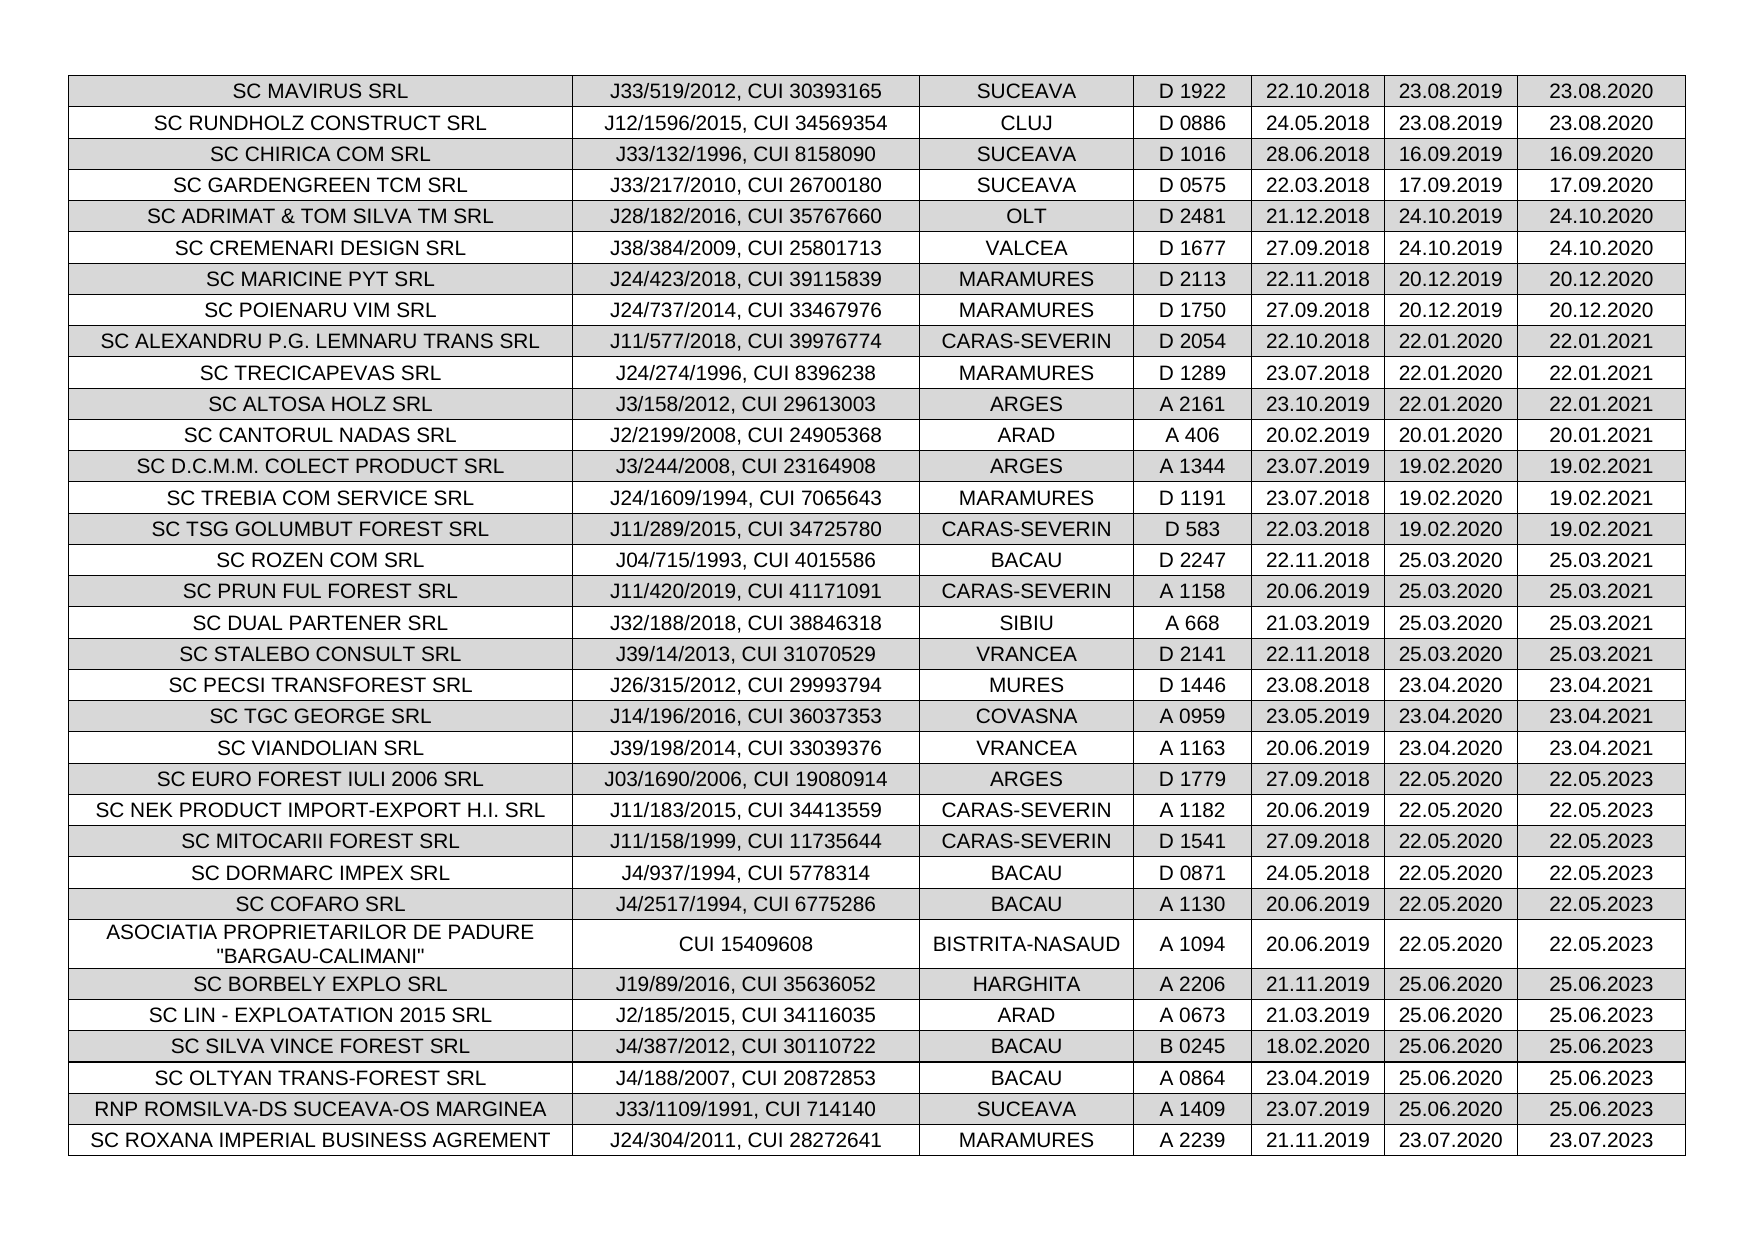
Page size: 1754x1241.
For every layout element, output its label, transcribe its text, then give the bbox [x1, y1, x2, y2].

table_cell SC BORBELY EXPLO SRL [69, 969, 572, 999]
table_cell 23.04.2021 [1518, 701, 1685, 731]
table_cell SC TSG GOLUMBUT FOREST SRL [69, 514, 572, 544]
table_cell 22.05.2020 [1385, 889, 1517, 919]
table_cell J33/1109/1991, CUI 714140 [573, 1094, 919, 1124]
table_cell VRANCEA [920, 732, 1133, 762]
table_cell SUCEAVA [920, 139, 1133, 169]
table_cell SC MITOCARII FOREST SRL [69, 826, 572, 856]
table_cell 22.10.2018 [1252, 326, 1384, 356]
table_cell 19.02.2021 [1518, 451, 1685, 481]
table_cell 16.09.2019 [1385, 139, 1517, 169]
table_cell A 1409 [1134, 1094, 1251, 1124]
table_cell 19.02.2021 [1518, 514, 1685, 544]
table_cell BACAU [920, 545, 1133, 575]
table_cell D 1677 [1134, 232, 1251, 262]
table_cell SC COFARO SRL [69, 889, 572, 919]
table_cell J11/420/2019, CUI 41171091 [573, 576, 919, 606]
table_cell SC PRUN FUL FOREST SRL [69, 576, 572, 606]
table_cell 23.05.2019 [1252, 701, 1384, 731]
table_cell 23.07.2019 [1252, 451, 1384, 481]
table_cell J26/315/2012, CUI 29993794 [573, 670, 919, 700]
table_cell J38/384/2009, CUI 25801713 [573, 232, 919, 262]
table_cell J3/244/2008, CUI 23164908 [573, 451, 919, 481]
table_cell SC CREMENARI DESIGN SRL [69, 232, 572, 262]
table_cell D 1446 [1134, 670, 1251, 700]
table_cell A 0959 [1134, 701, 1251, 731]
table_cell SC DUAL PARTENER SRL [69, 607, 572, 637]
table_cell 25.03.2021 [1518, 607, 1685, 637]
table_cell 22.05.2023 [1518, 920, 1685, 968]
table_cell SC MAVIRUS SRL [69, 76, 572, 106]
table_cell 22.05.2020 [1385, 920, 1517, 968]
table_cell ARGES [920, 764, 1133, 794]
table_cell 23.08.2020 [1518, 76, 1685, 106]
table_cell 24.10.2019 [1385, 201, 1517, 231]
table_cell 21.12.2018 [1252, 201, 1384, 231]
table_cell ARGES [920, 389, 1133, 419]
table_cell J12/1596/2015, CUI 34569354 [573, 107, 919, 137]
table_cell 19.02.2020 [1385, 451, 1517, 481]
table_cell 17.09.2019 [1385, 170, 1517, 200]
table_cell J3/158/2012, CUI 29613003 [573, 389, 919, 419]
table_cell D 0871 [1134, 857, 1251, 887]
table_cell A 1094 [1134, 920, 1251, 968]
table_cell ARAD [920, 420, 1133, 450]
table_cell J33/519/2012, CUI 30393165 [573, 76, 919, 106]
table_cell J2/185/2015, CUI 34116035 [573, 1000, 919, 1030]
table_cell J39/198/2014, CUI 33039376 [573, 732, 919, 762]
table_cell J4/188/2007, CUI 20872853 [573, 1063, 919, 1093]
table_cell 21.03.2019 [1252, 1000, 1384, 1030]
table_cell 23.04.2021 [1518, 732, 1685, 762]
table_cell VALCEA [920, 232, 1133, 262]
table_cell B 0245 [1134, 1031, 1251, 1061]
table_cell A 2161 [1134, 389, 1251, 419]
table_cell 23.04.2020 [1385, 732, 1517, 762]
table_cell SC RUNDHOLZ CONSTRUCT SRL [69, 107, 572, 137]
table_cell CARAS-SEVERIN [920, 514, 1133, 544]
table_cell J24/1609/1994, CUI 7065643 [573, 482, 919, 512]
table_cell D 2141 [1134, 639, 1251, 669]
table_cell SC VIANDOLIAN SRL [69, 732, 572, 762]
table_cell 23.04.2021 [1518, 670, 1685, 700]
table_cell 25.06.2023 [1518, 1063, 1685, 1093]
table_cell J4/387/2012, CUI 30110722 [573, 1031, 919, 1061]
table_cell A 668 [1134, 607, 1251, 637]
table_cell J4/937/1994, CUI 5778314 [573, 857, 919, 887]
table_cell 23.08.2019 [1385, 107, 1517, 137]
table_cell D 2054 [1134, 326, 1251, 356]
table_cell SC CANTORUL NADAS SRL [69, 420, 572, 450]
table_cell 22.11.2018 [1252, 639, 1384, 669]
table_cell 25.03.2020 [1385, 607, 1517, 637]
table_cell 22.01.2020 [1385, 357, 1517, 387]
table_cell 22.11.2018 [1252, 264, 1384, 294]
table_cell J11/183/2015, CUI 34413559 [573, 795, 919, 825]
table_cell 23.07.2018 [1252, 357, 1384, 387]
table_cell 25.03.2021 [1518, 545, 1685, 575]
table_cell D 1750 [1134, 295, 1251, 325]
table_cell VRANCEA [920, 639, 1133, 669]
table_cell 19.02.2021 [1518, 482, 1685, 512]
table_cell A 1163 [1134, 732, 1251, 762]
table_cell D 1779 [1134, 764, 1251, 794]
table_cell BACAU [920, 889, 1133, 919]
table_cell 22.01.2021 [1518, 389, 1685, 419]
table_cell HARGHITA [920, 969, 1133, 999]
table_cell 25.06.2023 [1518, 1000, 1685, 1030]
table_cell 21.11.2019 [1252, 969, 1384, 999]
table_cell 22.11.2018 [1252, 545, 1384, 575]
table_cell CARAS-SEVERIN [920, 826, 1133, 856]
table_cell 24.10.2020 [1518, 201, 1685, 231]
table_cell 22.05.2023 [1518, 889, 1685, 919]
table_cell 23.10.2019 [1252, 389, 1384, 419]
table_cell CARAS-SEVERIN [920, 326, 1133, 356]
table_cell 20.06.2019 [1252, 795, 1384, 825]
table_cell 23.08.2018 [1252, 670, 1384, 700]
table_cell CUI 15409608 [573, 920, 919, 968]
table_cell J24/274/1996, CUI 8396238 [573, 357, 919, 387]
table_cell 25.06.2023 [1518, 1094, 1685, 1124]
table_cell 22.03.2018 [1252, 514, 1384, 544]
table_cell J24/423/2018, CUI 39115839 [573, 264, 919, 294]
table_cell SC STALEBO CONSULT SRL [69, 639, 572, 669]
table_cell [69, 1125, 572, 1155]
table_cell SC D.C.M.M. COLECT PRODUCT SRL [69, 451, 572, 481]
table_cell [573, 1125, 919, 1155]
table_cell 22.05.2023 [1518, 795, 1685, 825]
table_cell A 1182 [1134, 795, 1251, 825]
table_cell ARGES [920, 451, 1133, 481]
table_cell 21.11.2019 [1252, 1125, 1384, 1155]
table_cell 20.12.2020 [1518, 295, 1685, 325]
table_cell SC MARICINE PYT SRL [69, 264, 572, 294]
table_cell 22.01.2020 [1385, 326, 1517, 356]
table_cell SC TREBIA COM SERVICE SRL [69, 482, 572, 512]
table_cell 20.02.2019 [1252, 420, 1384, 450]
table_cell BACAU [920, 1031, 1133, 1061]
table_cell SC CHIRICA COM SRL [69, 139, 572, 169]
table_cell A 2239 [1134, 1125, 1251, 1155]
table_cell J04/715/1993, CUI 4015586 [573, 545, 919, 575]
table_cell 23.07.2018 [1252, 482, 1384, 512]
table_cell 22.05.2020 [1385, 826, 1517, 856]
table_cell SUCEAVA [920, 170, 1133, 200]
table_cell 20.06.2019 [1252, 732, 1384, 762]
table_cell D 2247 [1134, 545, 1251, 575]
table_cell BACAU [920, 1063, 1133, 1093]
table_cell 20.06.2019 [1252, 576, 1384, 606]
table_cell 22.10.2018 [1252, 76, 1384, 106]
table_cell 22.03.2018 [1252, 170, 1384, 200]
table_cell SC ROZEN COM SRL [69, 545, 572, 575]
table_cell J14/196/2016, CUI 36037353 [573, 701, 919, 731]
table_cell A 406 [1134, 420, 1251, 450]
table_cell BISTRITA-NASAUD [920, 920, 1133, 968]
table_cell J11/158/1999, CUI 11735644 [573, 826, 919, 856]
table_cell 25.06.2020 [1385, 1000, 1517, 1030]
table_cell 16.09.2020 [1518, 139, 1685, 169]
table_cell 25.03.2021 [1518, 639, 1685, 669]
table_cell SC POIENARU VIM SRL [69, 295, 572, 325]
table_cell SUCEAVA [920, 1094, 1133, 1124]
table_cell 23.08.2020 [1518, 107, 1685, 137]
table_cell SC ALTOSA HOLZ SRL [69, 389, 572, 419]
table_cell J32/188/2018, CUI 38846318 [573, 607, 919, 637]
table_cell 25.06.2020 [1385, 1063, 1517, 1093]
table_cell CLUJ [920, 107, 1133, 137]
table_cell 19.02.2020 [1385, 514, 1517, 544]
table_cell D 1016 [1134, 139, 1251, 169]
table_cell RNP ROMSILVA-DS SUCEAVA-OS MARGINEA [69, 1094, 572, 1124]
table_cell 22.01.2020 [1385, 389, 1517, 419]
table_cell 23.07.2020 [1385, 1125, 1517, 1155]
table_cell 22.05.2023 [1518, 826, 1685, 856]
table_cell J03/1690/2006, CUI 19080914 [573, 764, 919, 794]
table_cell 22.01.2021 [1518, 357, 1685, 387]
table_cell A 1130 [1134, 889, 1251, 919]
table_cell J24/737/2014, CUI 33467976 [573, 295, 919, 325]
table_cell 25.06.2020 [1385, 1094, 1517, 1124]
table_cell 27.09.2018 [1252, 826, 1384, 856]
table_cell COVASNA [920, 701, 1133, 731]
table_cell SUCEAVA [920, 76, 1133, 106]
table_cell 22.05.2020 [1385, 764, 1517, 794]
table_cell D 2481 [1134, 201, 1251, 231]
table_cell BACAU [920, 857, 1133, 887]
table_cell A 1158 [1134, 576, 1251, 606]
table_cell J19/89/2016, CUI 35636052 [573, 969, 919, 999]
table_cell 22.05.2023 [1518, 857, 1685, 887]
table_cell MARAMURES [920, 357, 1133, 387]
table_cell 23.07.2023 [1518, 1125, 1685, 1155]
table_cell 19.02.2020 [1385, 482, 1517, 512]
table_cell SC ADRIMAT & TOM SILVA TM SRL [69, 201, 572, 231]
table_cell 22.05.2023 [1518, 764, 1685, 794]
table_cell 25.06.2020 [1385, 969, 1517, 999]
table_cell SC TGC GEORGE SRL [69, 701, 572, 731]
table_cell A 1344 [1134, 451, 1251, 481]
table_cell MARAMURES [920, 1125, 1133, 1155]
table_cell CARAS-SEVERIN [920, 576, 1133, 606]
table_cell D 0575 [1134, 170, 1251, 200]
table_cell D 1191 [1134, 482, 1251, 512]
table_cell D 2113 [1134, 264, 1251, 294]
table_cell J33/217/2010, CUI 26700180 [573, 170, 919, 200]
table_cell J28/182/2016, CUI 35767660 [573, 201, 919, 231]
table_cell SC DORMARC IMPEX SRL [69, 857, 572, 887]
table_cell 18.02.2020 [1252, 1031, 1384, 1061]
table_cell 25.06.2023 [1518, 1031, 1685, 1061]
table_cell SC LIN - EXPLOATATION 2015 SRL [69, 1000, 572, 1030]
table_cell ARAD [920, 1000, 1133, 1030]
table_cell 25.03.2020 [1385, 639, 1517, 669]
table_cell 24.05.2018 [1252, 107, 1384, 137]
table_cell 23.07.2019 [1252, 1094, 1384, 1124]
table_cell 20.06.2019 [1252, 920, 1384, 968]
table_cell MARAMURES [920, 264, 1133, 294]
table_cell CARAS-SEVERIN [920, 795, 1133, 825]
table_cell SC TRECICAPEVAS SRL [69, 357, 572, 387]
table_cell SC ALEXANDRU P.G. LEMNARU TRANS SRL [69, 326, 572, 356]
table_cell J11/577/2018, CUI 39976774 [573, 326, 919, 356]
table_cell A 2206 [1134, 969, 1251, 999]
table_cell D 0886 [1134, 107, 1251, 137]
table_cell D 1289 [1134, 357, 1251, 387]
table_cell 25.03.2020 [1385, 576, 1517, 606]
table_cell 24.10.2019 [1385, 232, 1517, 262]
table_cell 25.06.2020 [1385, 1031, 1517, 1061]
table_cell 25.06.2023 [1518, 969, 1685, 999]
table_cell 23.04.2020 [1385, 670, 1517, 700]
table_cell 25.03.2021 [1518, 576, 1685, 606]
table_cell 23.08.2019 [1385, 76, 1517, 106]
table_cell 23.04.2019 [1252, 1063, 1384, 1093]
table_cell A 0673 [1134, 1000, 1251, 1030]
table_cell 25.03.2020 [1385, 545, 1517, 575]
table_cell J4/2517/1994, CUI 6775286 [573, 889, 919, 919]
table_cell MURES [920, 670, 1133, 700]
table_cell MARAMURES [920, 482, 1133, 512]
table_cell SC NEK PRODUCT IMPORT-EXPORT H.I. SRL [69, 795, 572, 825]
table_cell 27.09.2018 [1252, 232, 1384, 262]
table_cell 27.09.2018 [1252, 764, 1384, 794]
table_cell ASOCIATIA PROPRIETARILOR DE PADURE "BARGAU-CALIMANI" [69, 920, 572, 968]
table_cell SC EURO FOREST IULI 2006 SRL [69, 764, 572, 794]
table_cell 20.12.2019 [1385, 295, 1517, 325]
table_cell 21.03.2019 [1252, 607, 1384, 637]
table_cell 22.05.2020 [1385, 795, 1517, 825]
table_cell 23.04.2020 [1385, 701, 1517, 731]
table_cell 20.12.2020 [1518, 264, 1685, 294]
table_cell 20.12.2019 [1385, 264, 1517, 294]
table_cell J33/132/1996, CUI 8158090 [573, 139, 919, 169]
table_cell OLT [920, 201, 1133, 231]
table_cell 20.01.2021 [1518, 420, 1685, 450]
table_cell 22.05.2020 [1385, 857, 1517, 887]
table_cell D 583 [1134, 514, 1251, 544]
table_cell MARAMURES [920, 295, 1133, 325]
table_cell 27.09.2018 [1252, 295, 1384, 325]
table_cell 17.09.2020 [1518, 170, 1685, 200]
table_cell SIBIU [920, 607, 1133, 637]
table_cell SC SILVA VINCE FOREST SRL [69, 1031, 572, 1061]
table_cell D 1922 [1134, 76, 1251, 106]
table_cell 20.01.2020 [1385, 420, 1517, 450]
table_cell 24.05.2018 [1252, 857, 1384, 887]
table_cell D 1541 [1134, 826, 1251, 856]
table_cell 28.06.2018 [1252, 139, 1384, 169]
table_cell SC PECSI TRANSFOREST SRL [69, 670, 572, 700]
table_cell J2/2199/2008, CUI 24905368 [573, 420, 919, 450]
table_cell J11/289/2015, CUI 34725780 [573, 514, 919, 544]
table_cell 20.06.2019 [1252, 889, 1384, 919]
table_cell J39/14/2013, CUI 31070529 [573, 639, 919, 669]
table_cell 22.01.2021 [1518, 326, 1685, 356]
table_cell SC OLTYAN TRANS-FOREST SRL [69, 1063, 572, 1093]
table_cell 24.10.2020 [1518, 232, 1685, 262]
table_cell A 0864 [1134, 1063, 1251, 1093]
table_cell SC GARDENGREEN TCM SRL [69, 170, 572, 200]
